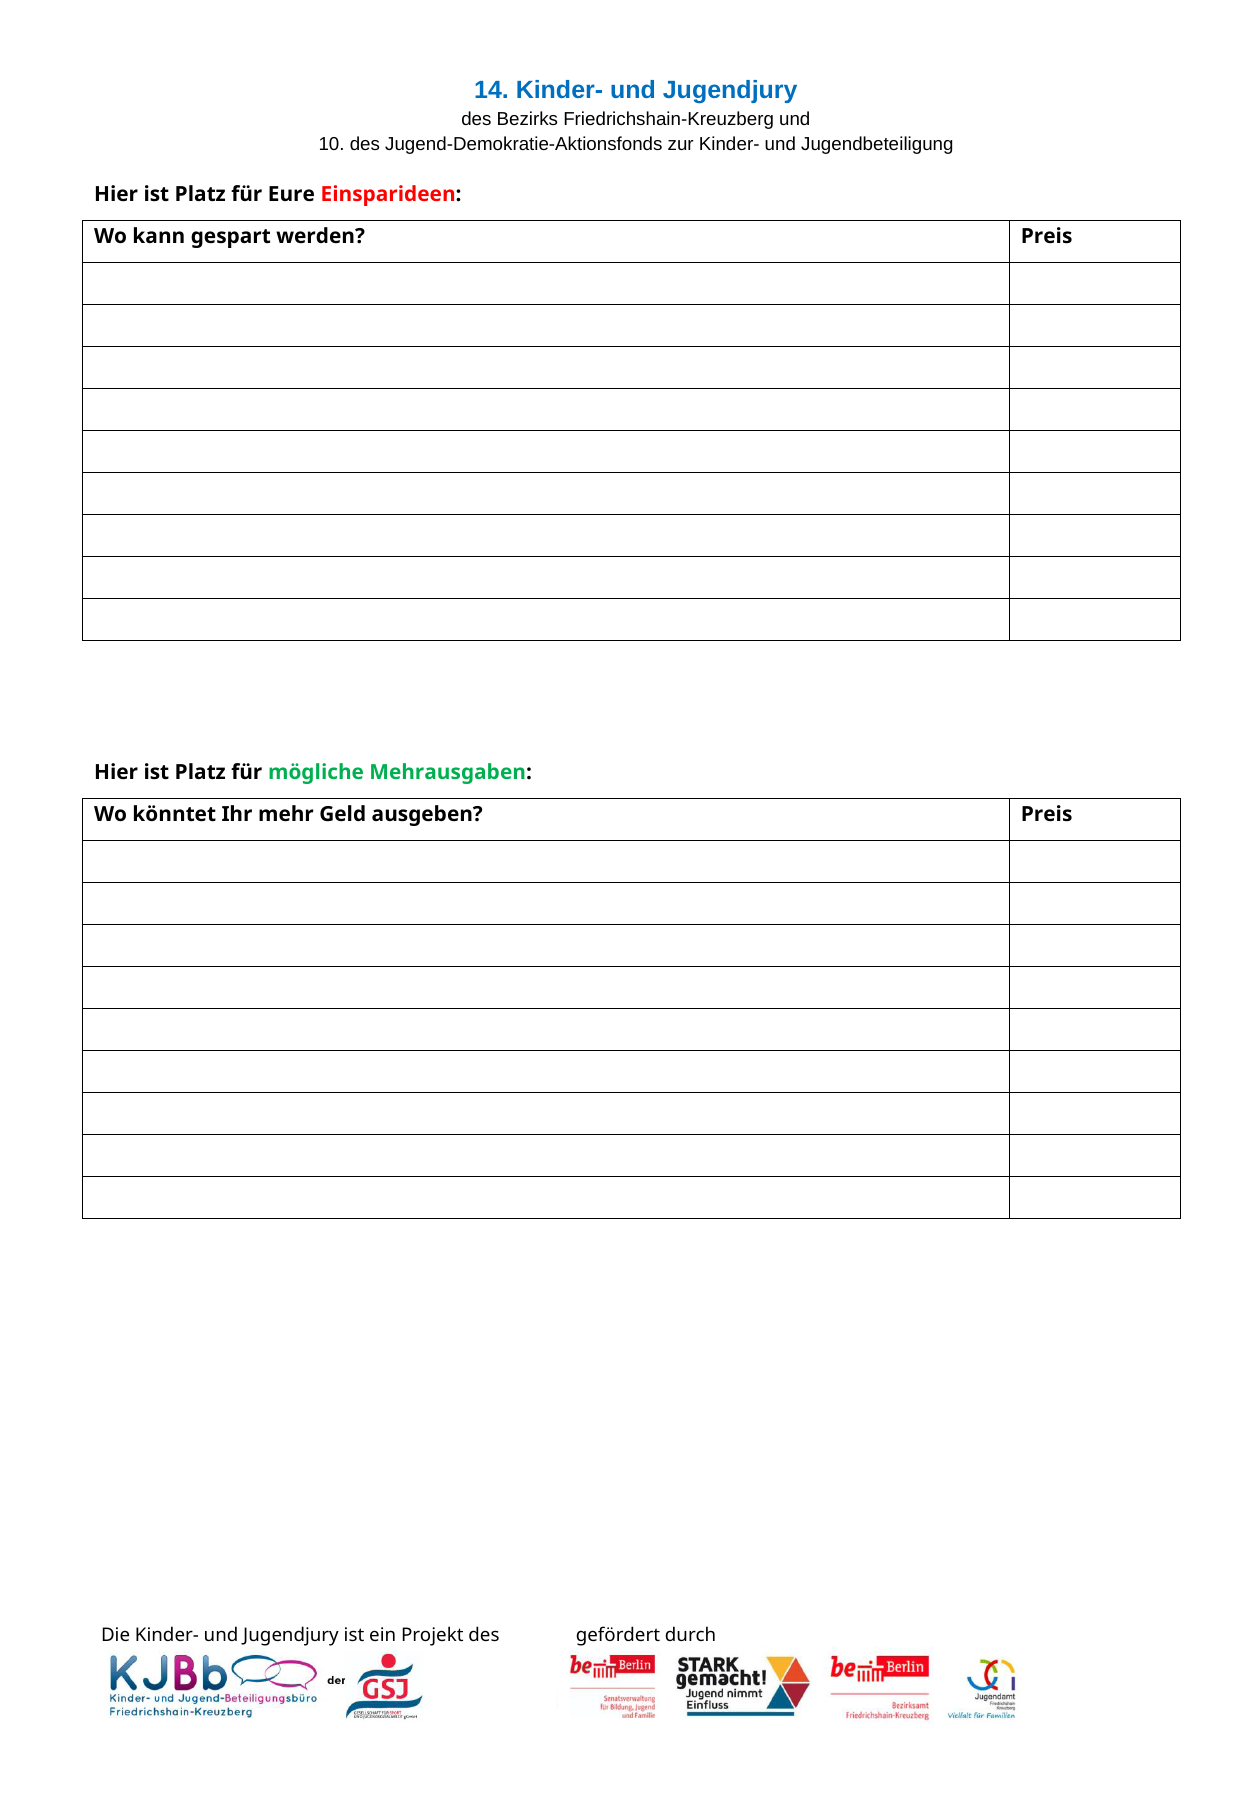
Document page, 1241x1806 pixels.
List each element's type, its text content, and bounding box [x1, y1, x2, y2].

table_cell [83, 305, 1009, 346]
text Hier ist Platz für Eure Einsparideen: [94, 179, 1177, 207]
table_cell [83, 515, 1009, 556]
table_cell [83, 925, 1009, 966]
table_cell [83, 389, 1009, 430]
table_cell [1010, 431, 1180, 472]
table_cell [83, 967, 1009, 1008]
table_cell [1010, 925, 1180, 966]
table_cell [83, 347, 1009, 388]
table_cell [83, 599, 1009, 640]
table_cell [1010, 1135, 1180, 1176]
table_cell [83, 473, 1009, 514]
table_cell [83, 263, 1009, 304]
table_cell [1010, 557, 1180, 598]
table_cell [1010, 263, 1180, 304]
table_header Wo könntet Ihr mehr Geld ausgeben? [83, 799, 1009, 840]
table_cell [1010, 389, 1180, 430]
table_cell [83, 1009, 1009, 1050]
table_cell [1010, 305, 1180, 346]
table_cell [1010, 515, 1180, 556]
table_cell [83, 1135, 1009, 1176]
table_cell [1010, 1051, 1180, 1092]
table_header Preis [1010, 221, 1180, 262]
table_cell [1010, 473, 1180, 514]
table_cell [1010, 599, 1180, 640]
table_cell [1010, 967, 1180, 1008]
table_cell [1010, 1177, 1180, 1218]
table_cell [83, 557, 1009, 598]
table_cell [83, 883, 1009, 924]
table_header Wo kann gespart werden? [83, 221, 1009, 262]
table_cell [83, 1177, 1009, 1218]
table_cell [83, 1093, 1009, 1134]
table_cell [1010, 347, 1180, 388]
table_cell [1010, 883, 1180, 924]
table_cell [1010, 841, 1180, 882]
table_cell [83, 841, 1009, 882]
table_cell [83, 1051, 1009, 1092]
table_cell [83, 431, 1009, 472]
table_cell [1010, 1093, 1180, 1134]
table_header Preis [1010, 799, 1180, 840]
text Hier ist Platz für mögliche Mehrausgaben: [94, 757, 1177, 786]
table_cell [1010, 1009, 1180, 1050]
